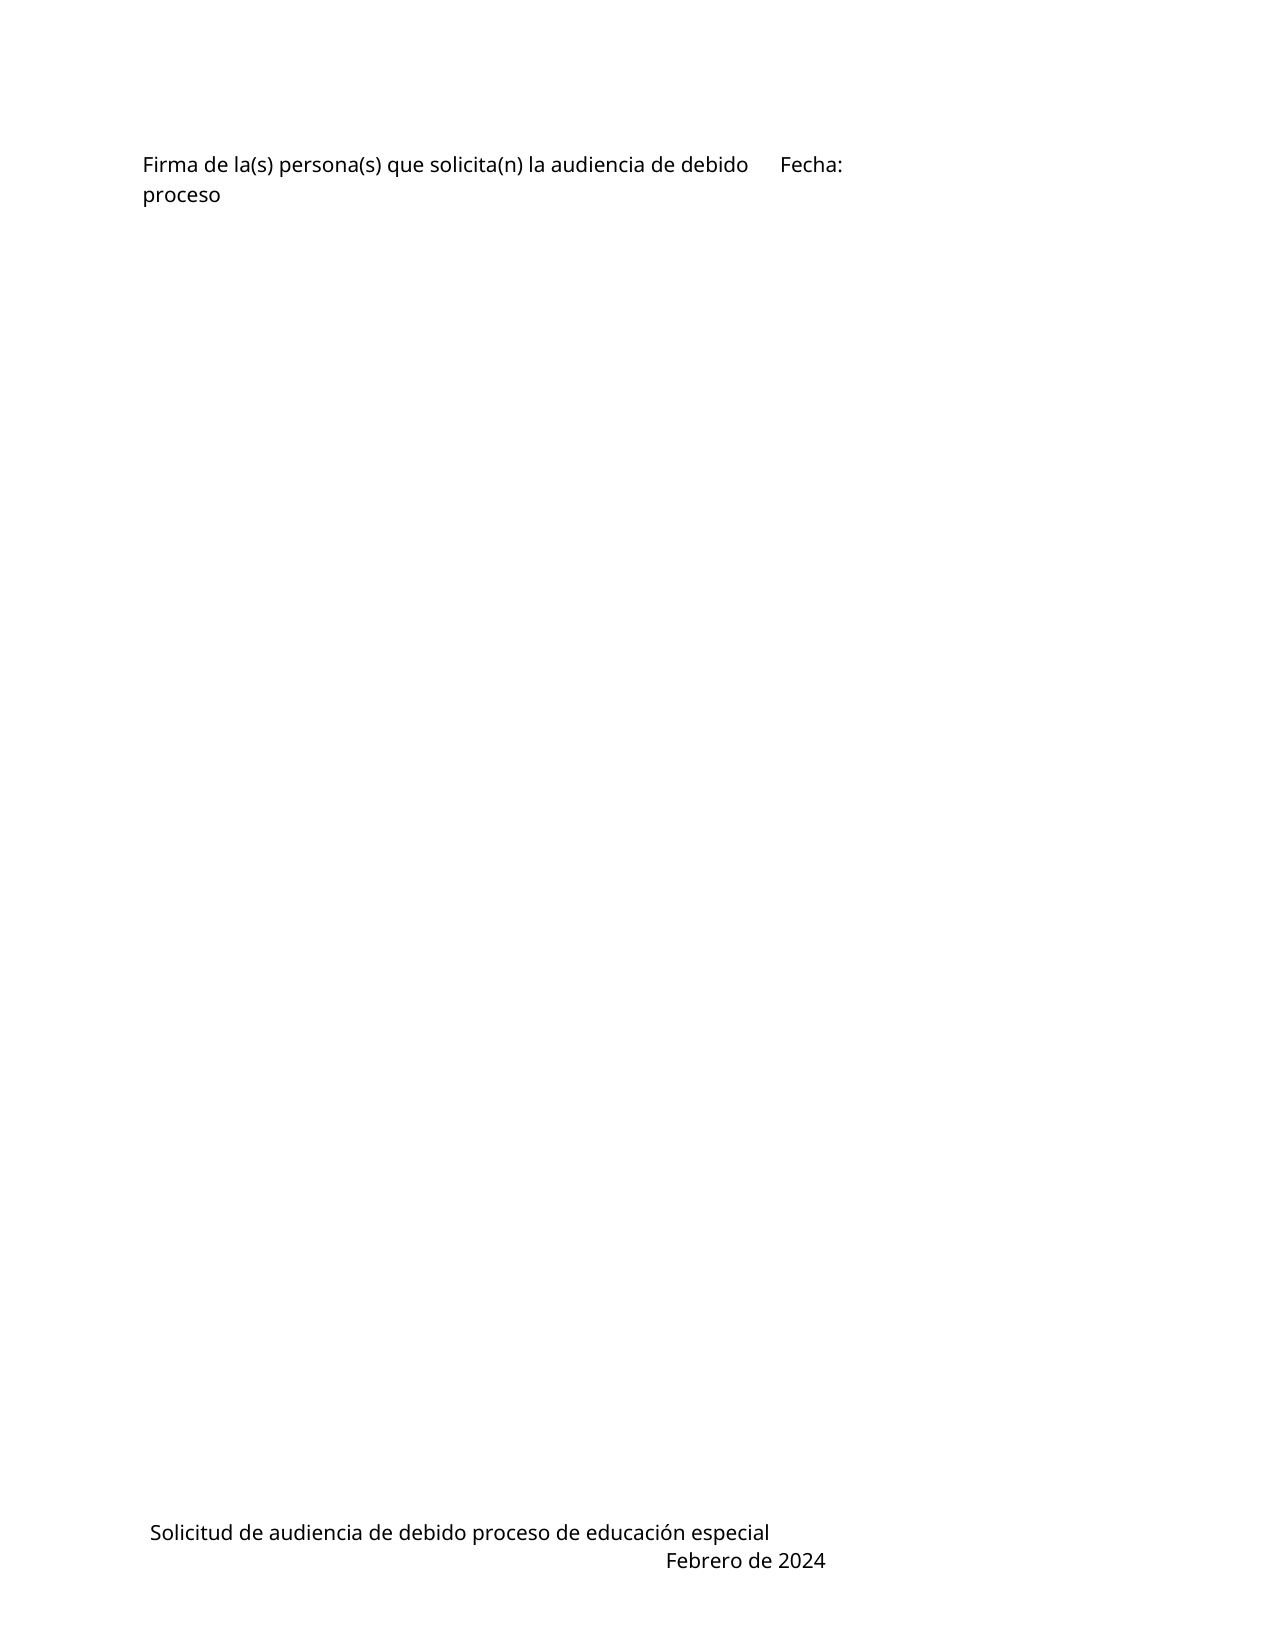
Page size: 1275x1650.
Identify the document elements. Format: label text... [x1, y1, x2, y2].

table_cell Firma de la(s) persona(s) que solicita(n) la audiencia de debido proceso [131, 150, 769, 222]
table_cell Fecha: [769, 150, 1134, 222]
